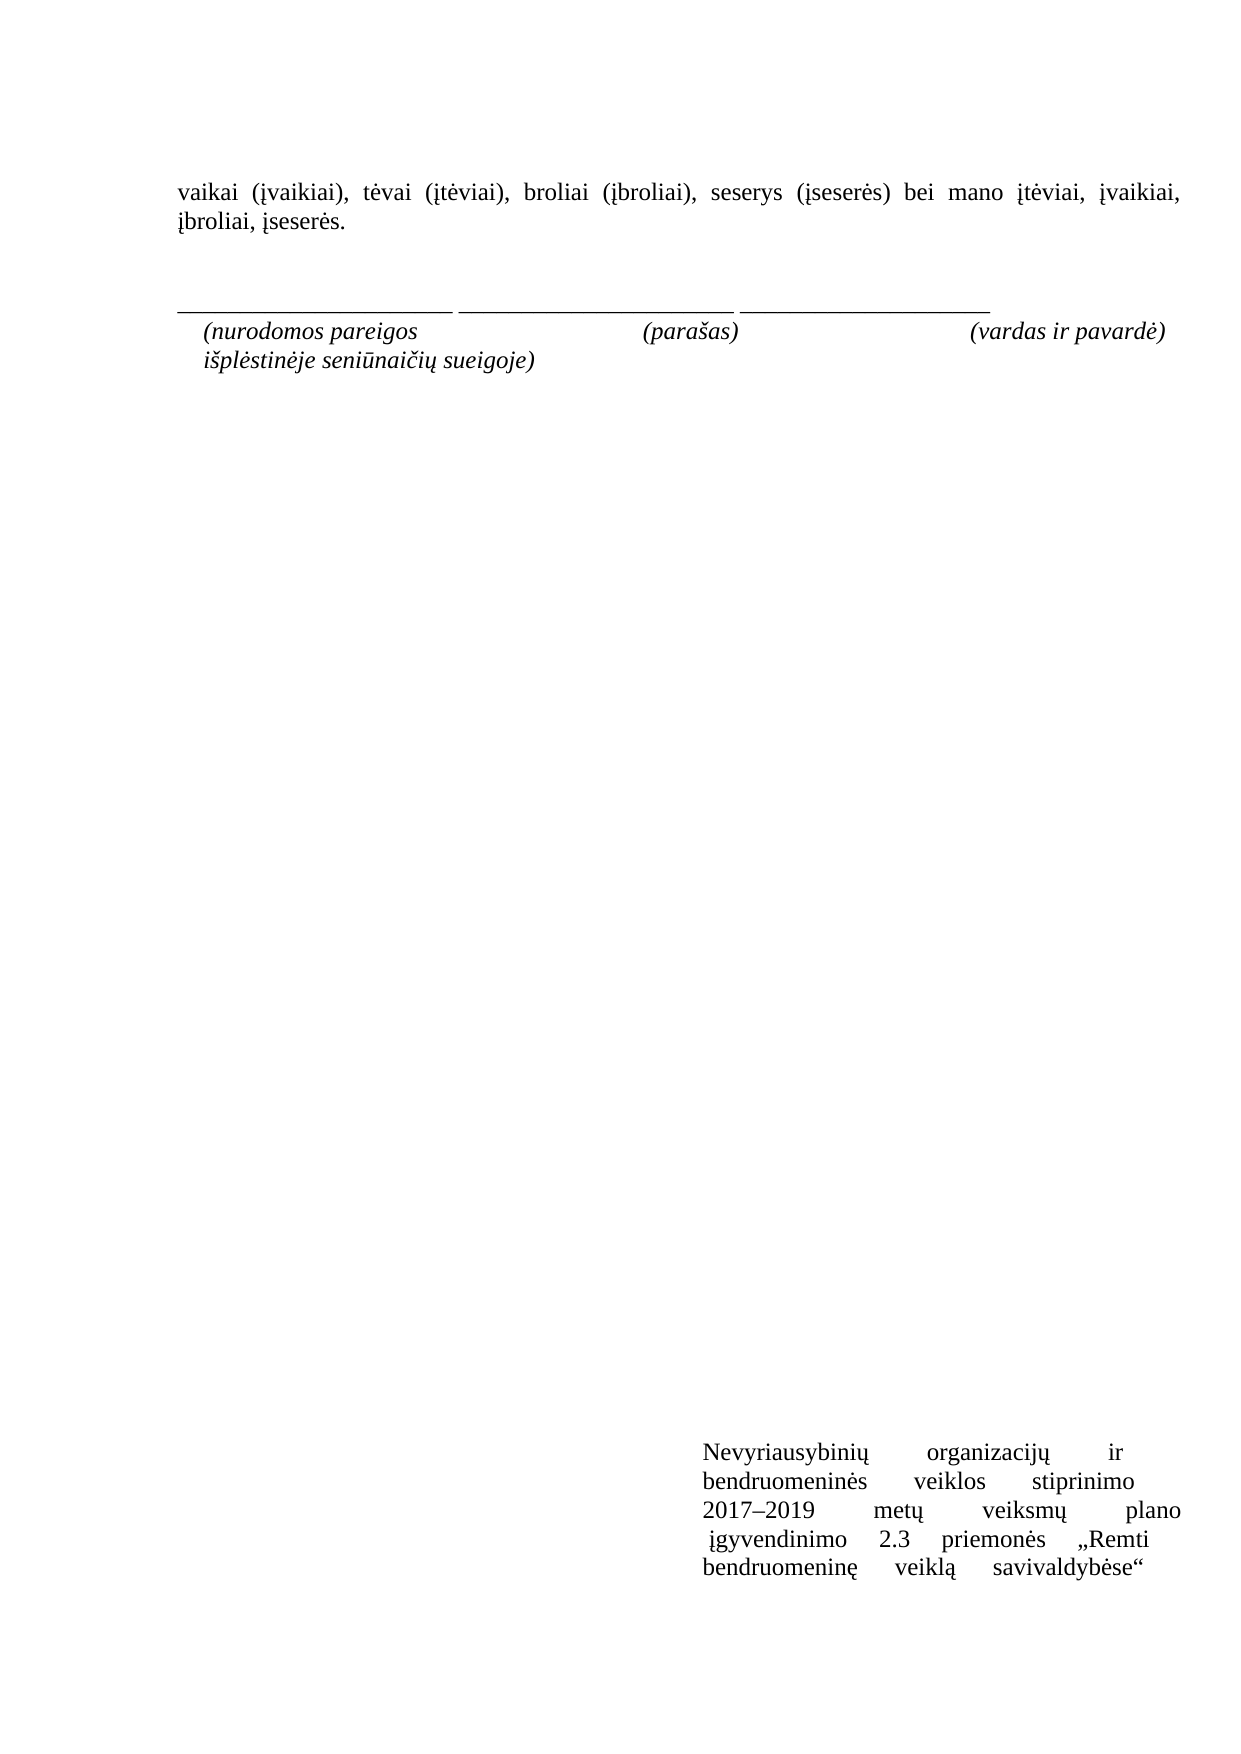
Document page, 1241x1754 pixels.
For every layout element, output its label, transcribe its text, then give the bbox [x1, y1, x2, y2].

text ______________________ ______________________ ____________________ [177, 287, 1181, 316]
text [702, 1437, 1181, 1581]
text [177, 177, 1181, 235]
text (nurodomos pareigos (parašas) (vardas ir pavardė) [177, 316, 1181, 345]
text išplėstinėje seniūnaičių sueigoje) [177, 345, 1181, 374]
